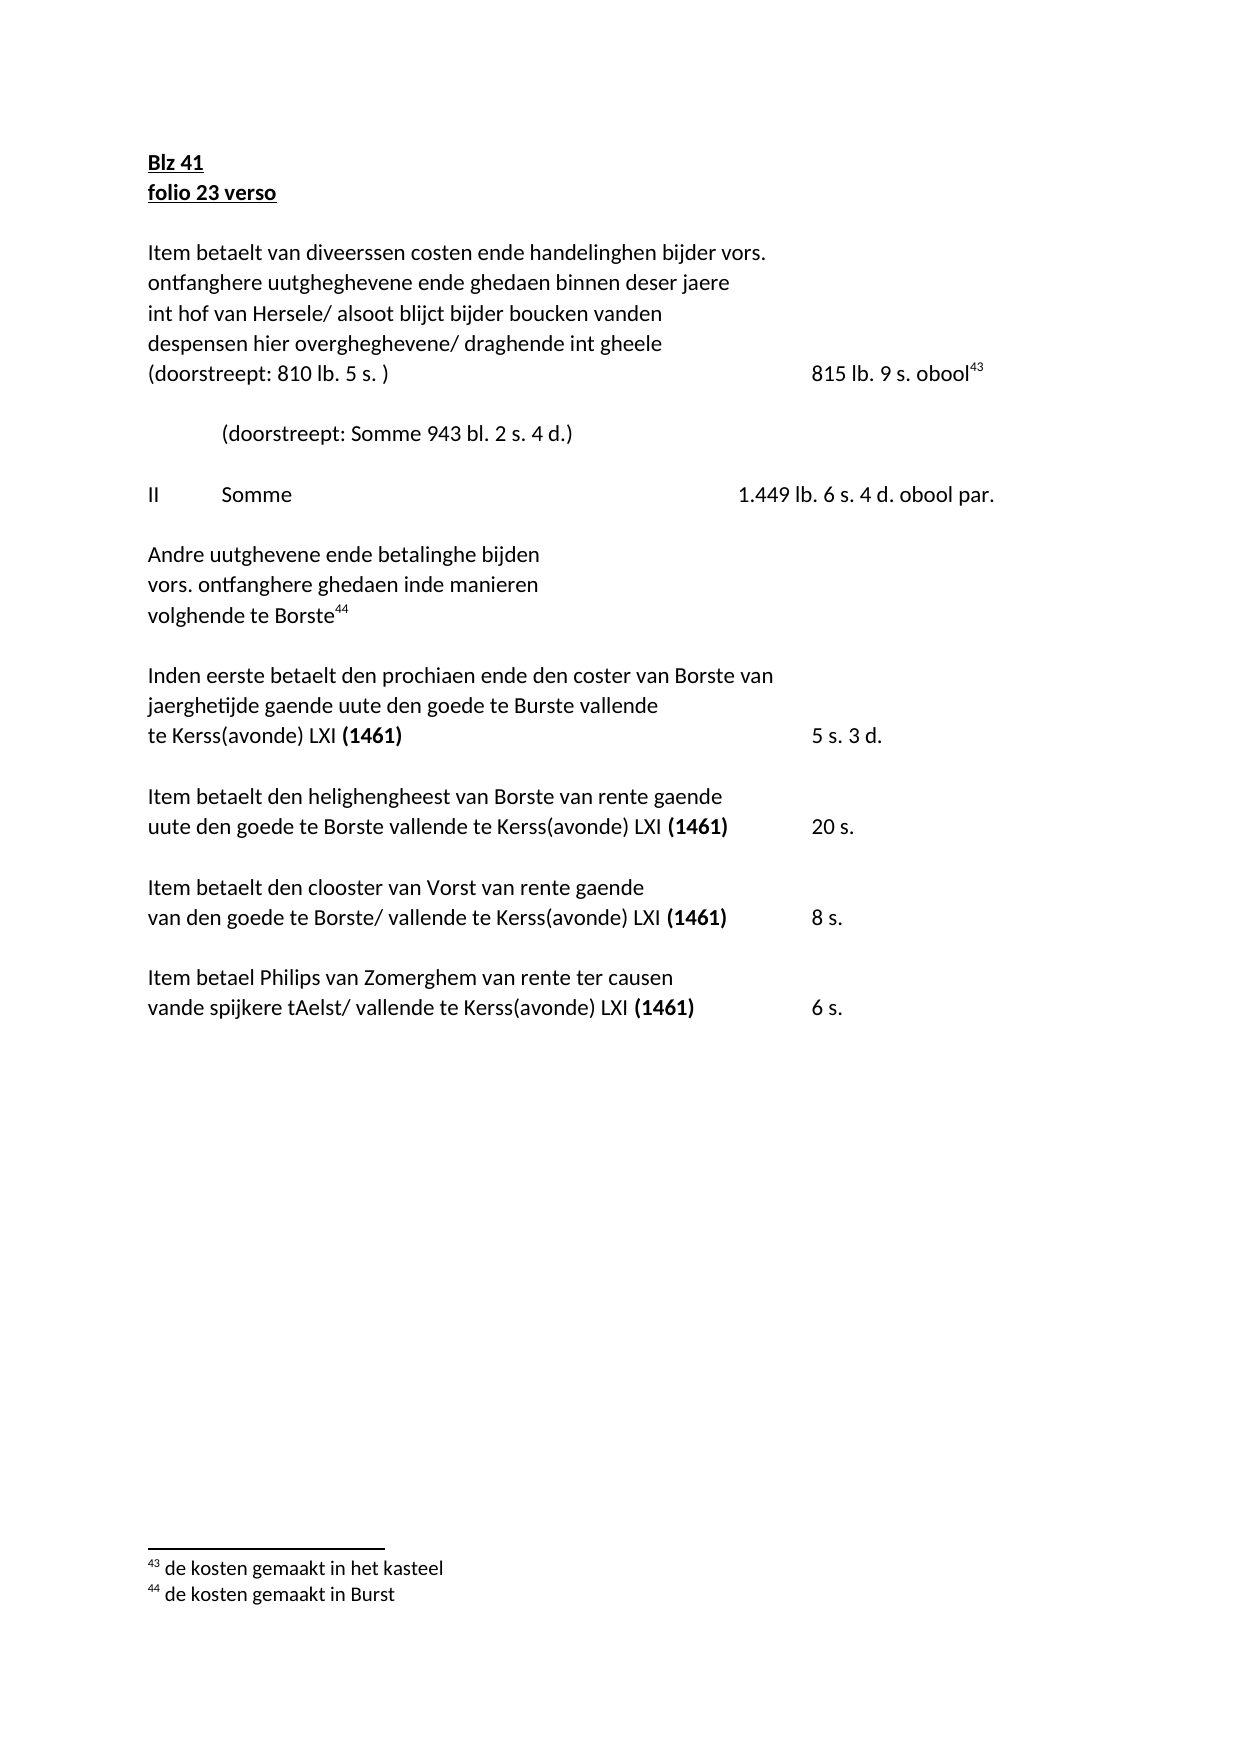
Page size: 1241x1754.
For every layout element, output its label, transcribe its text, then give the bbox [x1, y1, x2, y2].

text II Somme 1.449 lb. 6 s. 4 d. obool par. [148, 480, 1093, 508]
text ontfanghere uutgheghevene ende ghedaen binnen deser jaere [148, 268, 1093, 296]
text van den goede te Borste/ vallende te Kerss(avonde) LXI (1461) 8 s. [148, 903, 1093, 931]
text Blz 41 [148, 148, 1093, 176]
text vors. ontfanghere ghedaen inde manieren [148, 571, 1093, 598]
text Item betaelt den helighengheest van Borste van rente gaende [148, 782, 1093, 810]
text Item betaelt den clooster van Vorst van rente gaende [148, 873, 1093, 901]
text despensen hier overgheghevene/ draghende int gheele [148, 329, 1093, 357]
text Item betaelt van diveerssen costen ende handelinghen bijder vors. [148, 238, 1093, 266]
text te Kerss(avonde) LXI (1461) 5 s. 3 d. [148, 722, 1093, 749]
text int hof van Hersele/ alsoot blijct bijder boucken vanden [148, 299, 1093, 327]
text folio 23 verso [148, 178, 1093, 206]
text Item betael Philips van Zomerghem van rente ter causen [148, 963, 1093, 991]
text Andre uutghevene ende betalinghe bijden [148, 540, 1093, 568]
text Inden eerste betaelt den prochiaen ende den coster van Borste van [148, 661, 1093, 689]
text jaerghetijde gaende uute den goede te Burste vallende [148, 691, 1093, 719]
text uute den goede te Borste vallende te Kerss(avonde) LXI (1461) 20 s. [148, 812, 1093, 840]
text (doorstreept: Somme 943 bl. 2 s. 4 d.) [148, 419, 1093, 447]
text volghende te Borste [148, 601, 1093, 629]
text vande spijkere tAelst/ vallende te Kerss(avonde) LXI (1461) 6 s. [148, 993, 1093, 1021]
text (doorstreept: 810 lb. 5 s. ) 815 lb. 9 s. obool [148, 359, 1093, 387]
